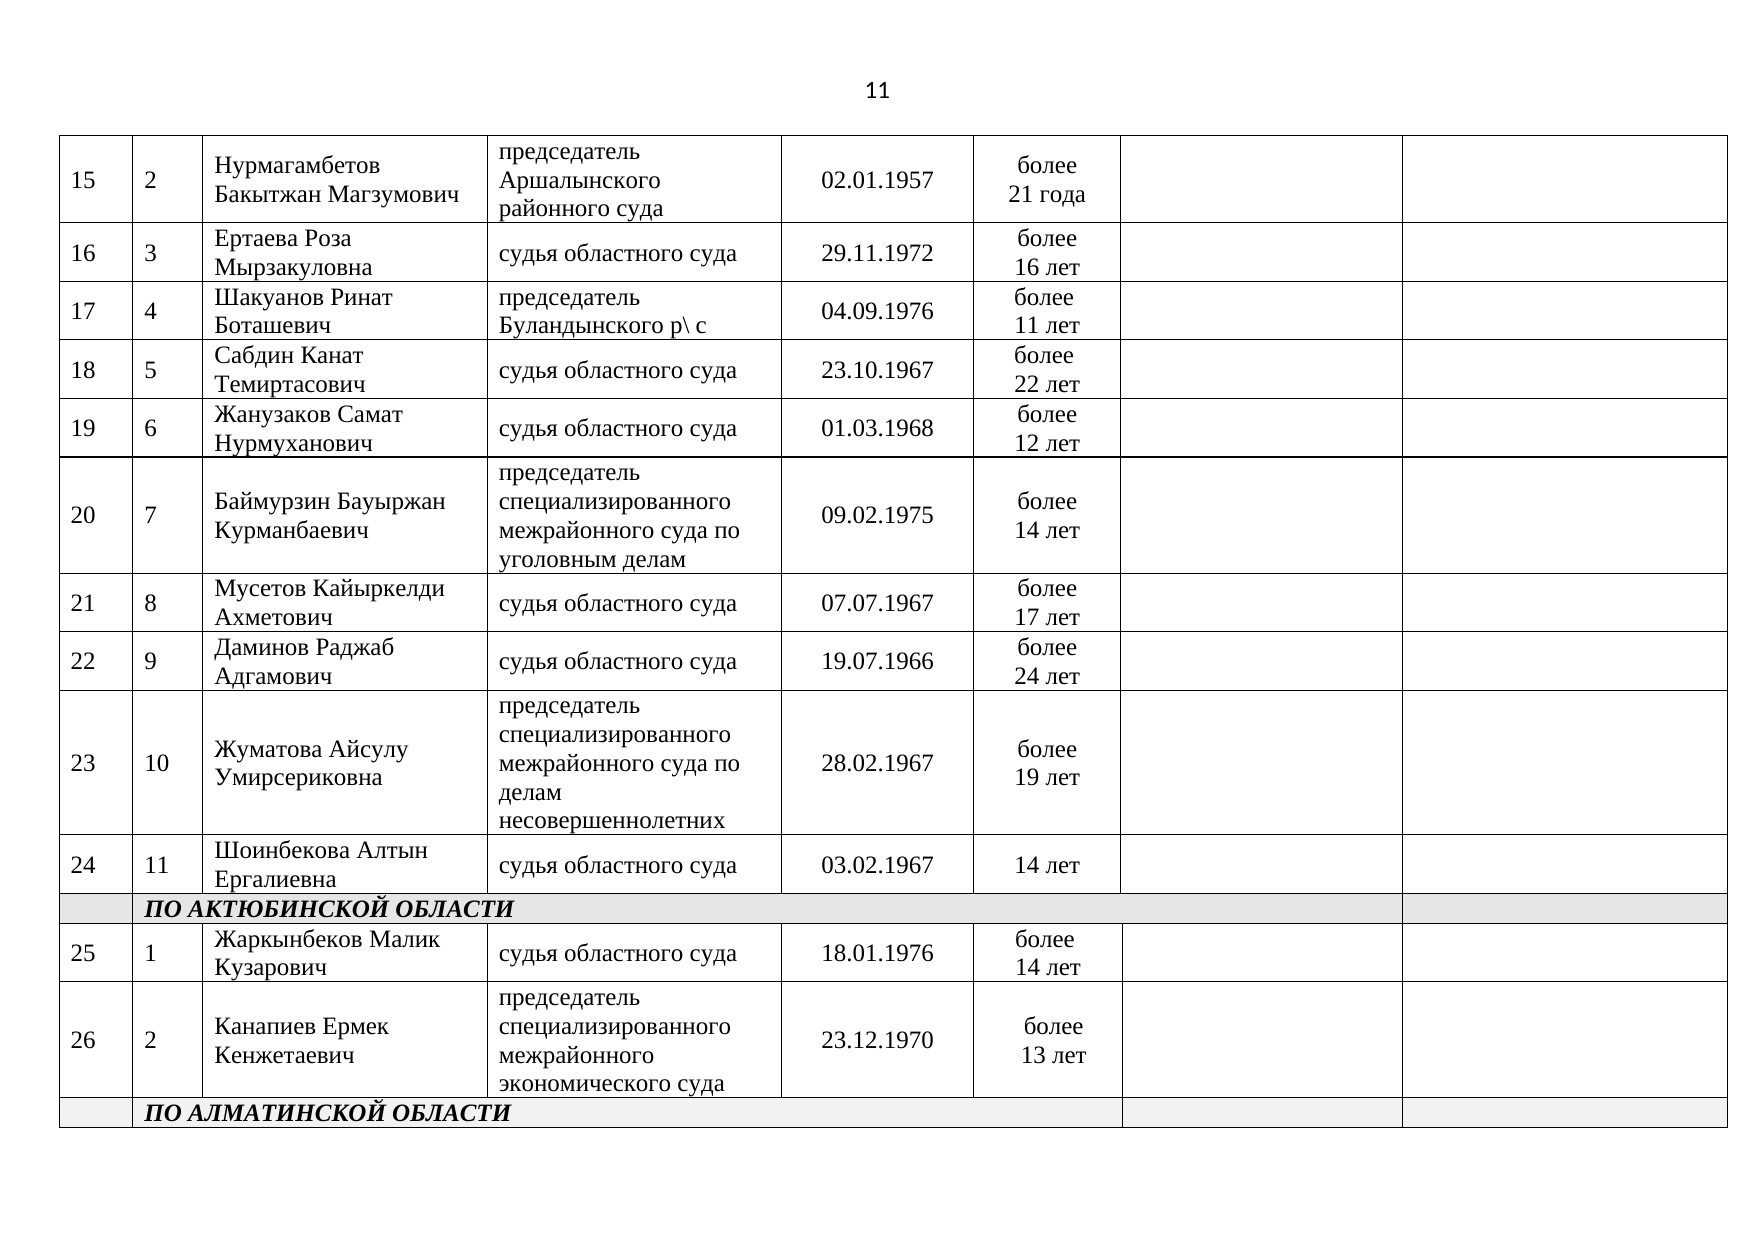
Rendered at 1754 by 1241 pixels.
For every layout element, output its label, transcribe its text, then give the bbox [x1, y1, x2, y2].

table_cell более 17 лет [974, 574, 1120, 631]
table_cell Нурмагамбетов Бакытжан Магзумович [203, 136, 487, 222]
table_cell [1123, 1098, 1402, 1127]
table_cell [60, 399, 132, 456]
table_cell Шакуанов Ринат Боташевич [203, 282, 487, 339]
table_cell 09.02.1975 [782, 458, 973, 572]
table_cell [1403, 835, 1727, 893]
table_cell [1403, 691, 1727, 834]
table_cell 18.01.1976 [782, 924, 973, 981]
table_cell более 14 лет [974, 924, 1122, 981]
table_cell [1121, 340, 1402, 398]
table_cell [60, 1098, 132, 1127]
table_cell более 21 года [974, 136, 1120, 222]
table_cell [133, 691, 202, 834]
table_cell [1403, 574, 1727, 631]
table_cell [133, 835, 202, 893]
table_cell Даминов Раджаб Адгамович [203, 632, 487, 689]
table_cell 19.07.1966 [782, 632, 973, 689]
table_cell председатель специализированного межрайонного суда по делам несовершеннолетних [488, 691, 781, 834]
table_cell более 16 лет [974, 223, 1120, 281]
table_cell [133, 632, 202, 689]
table_cell более 19 лет [974, 691, 1120, 834]
table_cell судья областного суда [488, 340, 781, 398]
table_cell более 13 лет [974, 982, 1122, 1097]
table_cell Канапиев Ермек Кенжетаевич [203, 982, 487, 1097]
table_cell 23.10.1967 [782, 340, 973, 398]
table_cell Баймурзин Бауыржан Курманбаевич [203, 458, 487, 572]
table_cell [1121, 574, 1402, 631]
table_cell [1123, 982, 1402, 1097]
table_cell судья областного суда [488, 574, 781, 631]
table_cell [60, 223, 132, 281]
table_cell [1121, 282, 1402, 339]
table_cell более 11 лет [974, 282, 1120, 339]
table_cell [133, 574, 202, 631]
table_cell ПО АЛМАТИНСКОЙ ОБЛАСТИ [133, 1098, 1122, 1127]
table_cell [1403, 1098, 1727, 1127]
table_cell [1403, 458, 1727, 572]
table_cell судья областного суда [488, 223, 781, 281]
table_cell [133, 399, 202, 456]
table_cell 28.02.1967 [782, 691, 973, 834]
table_cell [60, 574, 132, 631]
table_cell [1403, 632, 1727, 689]
table_cell судья областного суда [488, 399, 781, 456]
table_cell [1121, 691, 1402, 834]
table_cell [60, 894, 132, 923]
table_cell [1403, 282, 1727, 339]
table_cell 07.07.1967 [782, 574, 973, 631]
table_cell [1121, 399, 1402, 456]
table_cell судья областного суда [488, 835, 781, 893]
table_cell [1403, 982, 1727, 1097]
table_cell более 14 лет [974, 458, 1120, 572]
table_cell 23.12.1970 [782, 982, 973, 1097]
table_cell [1403, 399, 1727, 456]
table_cell [60, 458, 132, 572]
table_cell [133, 136, 202, 222]
table_cell председатель Аршалынского районного суда [488, 136, 781, 222]
table_cell [133, 924, 202, 981]
table_cell [1121, 458, 1402, 572]
table_cell Жуматова Айсулу Умирсериковна [203, 691, 487, 834]
table_cell Шоинбекова Алтын Ергалиевна [203, 835, 487, 893]
table_cell [1121, 223, 1402, 281]
table_cell [60, 282, 132, 339]
table_cell Мусетов Кайыркелди Ахметович [203, 574, 487, 631]
table_cell [133, 282, 202, 339]
table_cell [60, 835, 132, 893]
table_cell Ертаева Роза Мырзакуловна [203, 223, 487, 281]
table_cell председатель специализированного межрайонного суда по уголовным делам [488, 458, 781, 572]
table_cell 04.09.1976 [782, 282, 973, 339]
table_cell судья областного суда [488, 632, 781, 689]
table_cell [1403, 924, 1727, 981]
table_cell [1403, 136, 1727, 222]
table_cell Жанузаков Самат Нурмуханович [203, 399, 487, 456]
table_cell [1403, 340, 1727, 398]
table_cell Жаркынбеков Малик Кузарович [203, 924, 487, 981]
table_cell 03.02.1967 [782, 835, 973, 893]
table_cell [1403, 894, 1727, 923]
table_cell [1123, 924, 1402, 981]
table_cell судья областного суда [488, 924, 781, 981]
table_cell [133, 982, 202, 1097]
table_cell 02.01.1957 [782, 136, 973, 222]
table_cell 01.03.1968 [782, 399, 973, 456]
table_cell [60, 982, 132, 1097]
table_cell 14 лет [974, 835, 1120, 893]
table_cell председатель Буландынского р\ с [488, 282, 781, 339]
table_cell [133, 458, 202, 572]
table_cell [1121, 835, 1402, 893]
table_cell более 22 лет [974, 340, 1120, 398]
table_cell ПО АКТЮБИНСКОЙ ОБЛАСТИ [133, 894, 1402, 923]
table_cell 29.11.1972 [782, 223, 973, 281]
table_cell [60, 136, 132, 222]
table_cell [60, 632, 132, 689]
table_cell [60, 924, 132, 981]
table_cell более 24 лет [974, 632, 1120, 689]
table_cell председатель специализированного межрайонного экономического суда [488, 982, 781, 1097]
table_cell [1121, 136, 1402, 222]
table_cell [133, 223, 202, 281]
table_cell [60, 691, 132, 834]
table_cell [133, 340, 202, 398]
table_cell [60, 340, 132, 398]
table_cell [1121, 632, 1402, 689]
table_cell [1403, 223, 1727, 281]
table_cell более 12 лет [974, 399, 1120, 456]
table_cell Сабдин Канат Темиртасович [203, 340, 487, 398]
